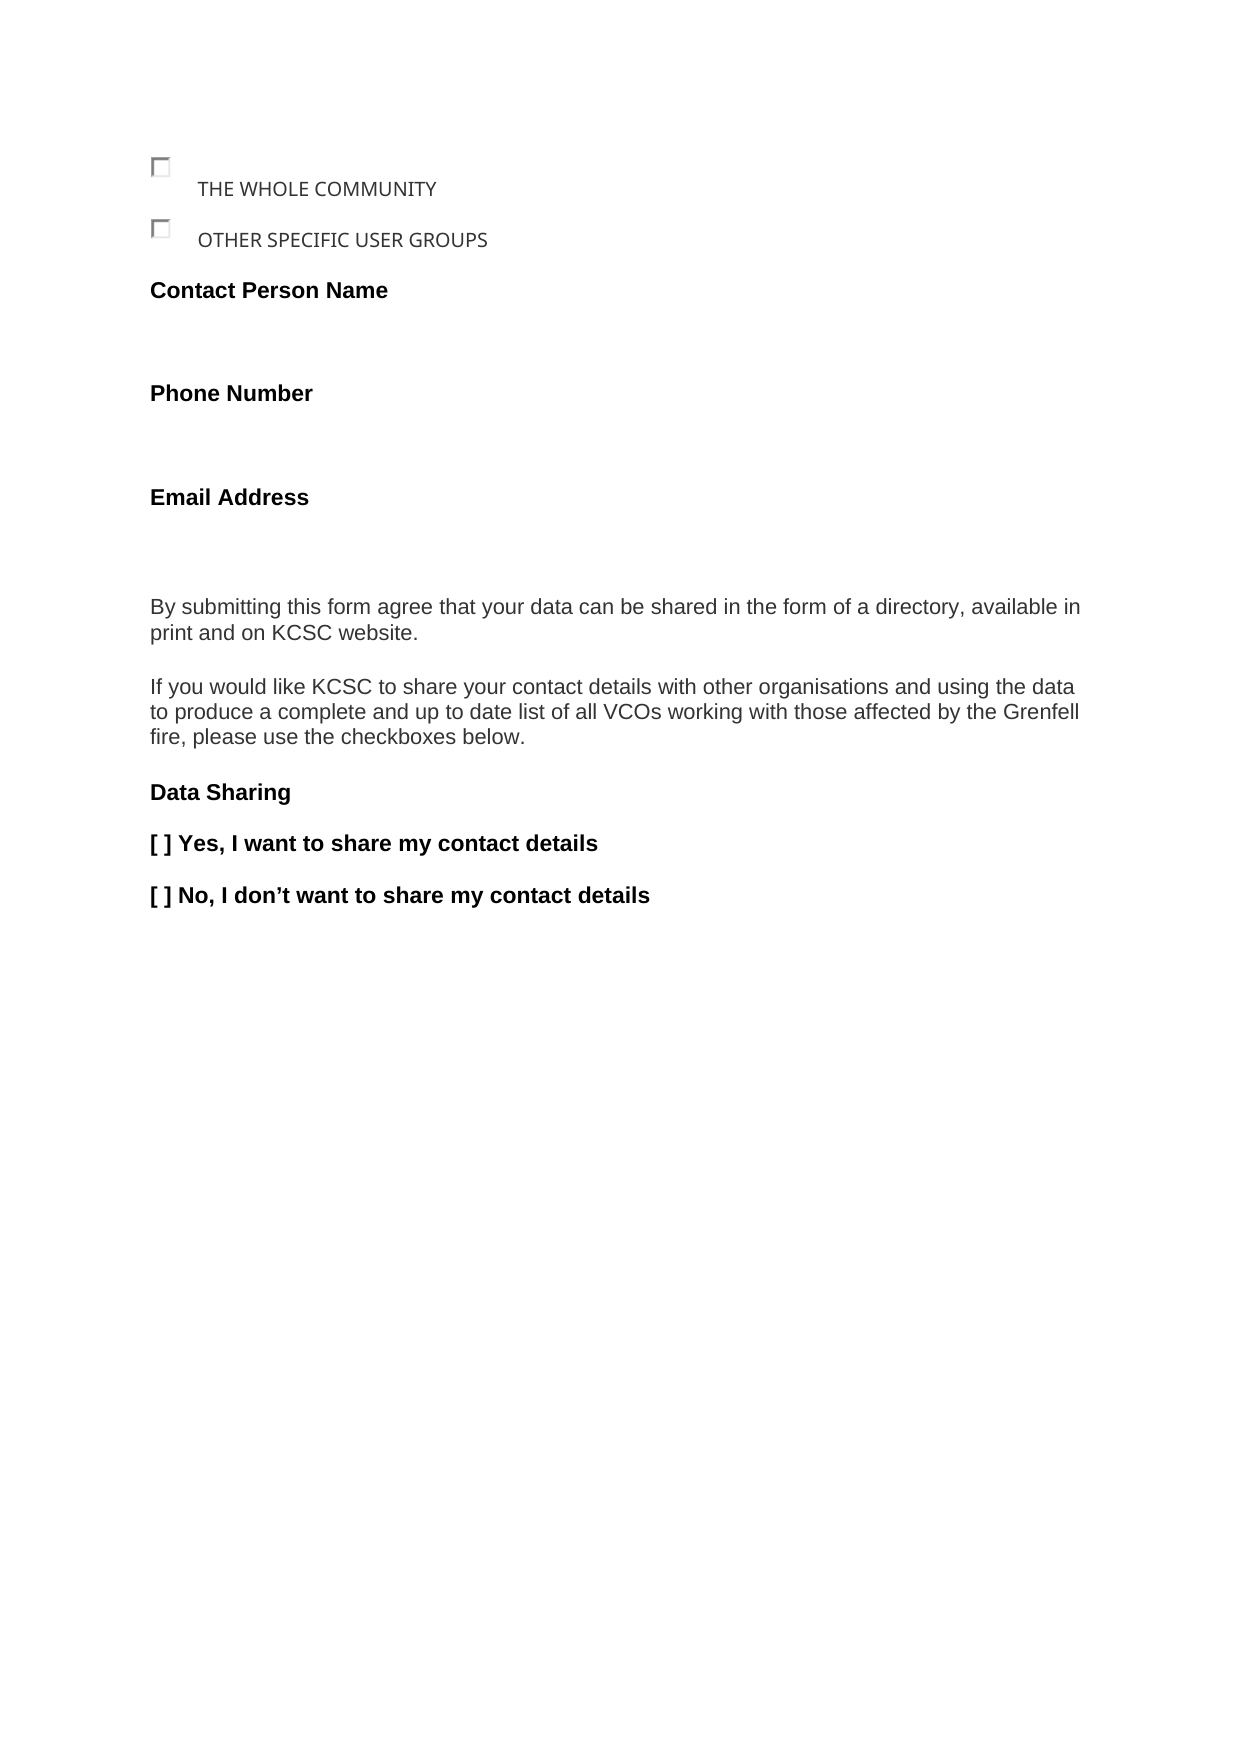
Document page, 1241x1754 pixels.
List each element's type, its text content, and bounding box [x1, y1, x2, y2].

text Data Sharing [150, 778, 1090, 805]
text THE WHOLE COMMUNITY [150, 150, 1090, 202]
text OTHER SPECIFIC USER GROUPS [150, 212, 1090, 254]
text Email Address [150, 484, 1090, 511]
text Contact Person Name [150, 277, 1090, 303]
text [ ] No, I don’t want to share my contact details [150, 882, 1090, 909]
text By submitting this form agree that your data can be shared in the form of a directory, available in print and on KCSC website. [150, 594, 1090, 644]
text [ ] Yes, I want to share my contact details [150, 830, 1090, 857]
text If you would like KCSC to share your contact details with other organisations and using the data to produce a complete and up to date list of all VCOs working with those affected by the Grenfell fire, please use the checkboxes below. [150, 674, 1090, 749]
text Phone Number [150, 380, 1090, 407]
